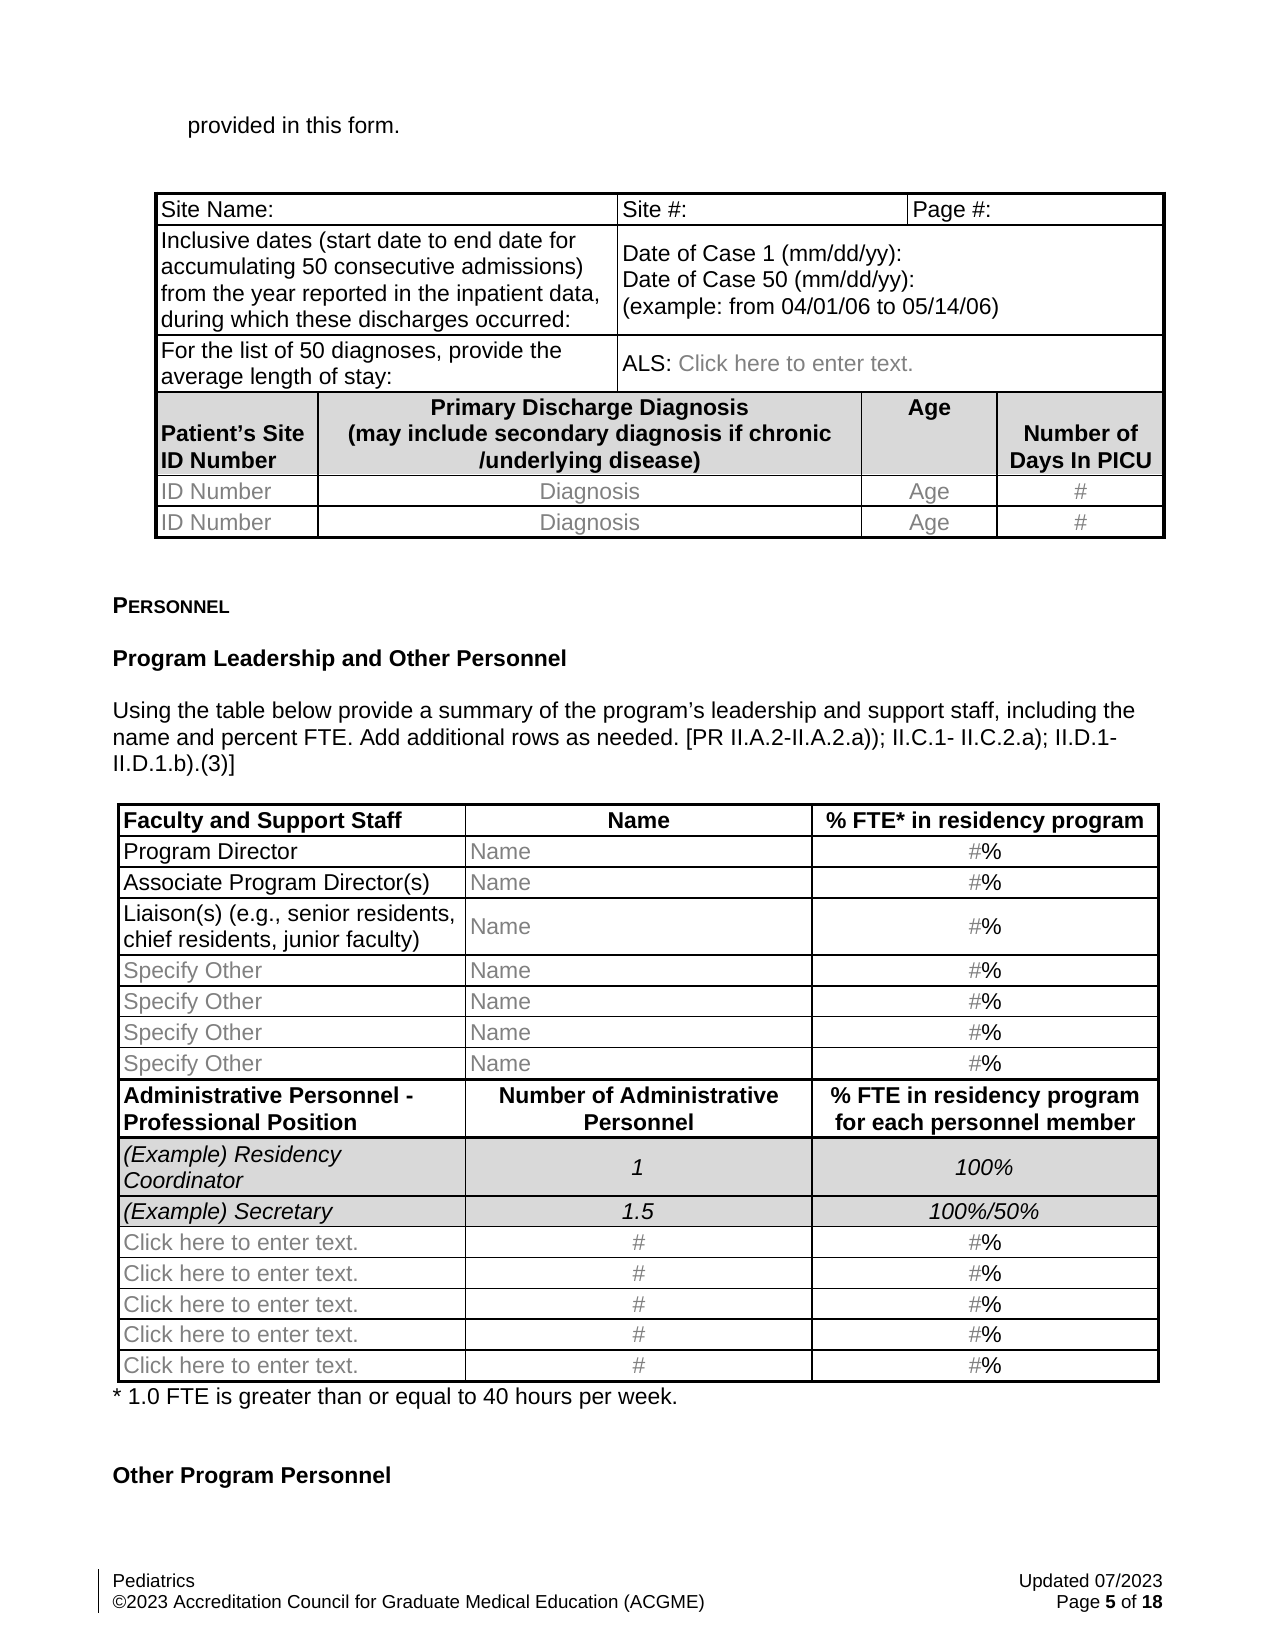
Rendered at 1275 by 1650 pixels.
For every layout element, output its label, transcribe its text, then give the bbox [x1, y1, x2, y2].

table_cell % [813, 1320, 1157, 1349]
table_cell % [813, 1351, 1157, 1380]
table_cell Number of Administrative Personnel [466, 1081, 811, 1136]
table_cell 1.5 [466, 1197, 811, 1226]
table_header Name [466, 806, 811, 835]
table_cell Associate Program Director(s) [120, 868, 465, 897]
table_header Faculty and Support Staff [120, 806, 465, 835]
table_cell % [813, 1017, 1157, 1047]
table_cell Administrative Personnel - Professional Position [120, 1081, 465, 1136]
table_cell [466, 1351, 811, 1380]
table_cell For the list of 50 diagnoses, provide the average length of stay: [158, 336, 617, 391]
table_cell Age [862, 393, 996, 474]
table_cell % [813, 1289, 1157, 1318]
table_cell ALS: [618, 336, 1162, 391]
text * 1.0 FTE is greater than or equal to 40 hours per week. [112, 1383, 1162, 1409]
text Other Program Personnel [112, 1462, 1162, 1488]
table_cell % [813, 1227, 1157, 1257]
table_cell (Example) Residency Coordinator [120, 1139, 465, 1195]
table_header % FTE* in residency program [813, 806, 1157, 835]
table_cell [466, 1227, 811, 1257]
table_cell Primary Discharge Diagnosis (may include secondary diagnosis if chronic /underlying disease) [319, 393, 861, 474]
table_cell % [813, 868, 1157, 897]
table_cell 100%/50% [813, 1197, 1157, 1226]
table_header Site #: [618, 195, 907, 224]
text Program Leadership and Other Personnel [112, 645, 1162, 671]
table_cell 100% [813, 1139, 1157, 1195]
table_cell % [813, 1048, 1157, 1077]
table_cell [466, 1289, 811, 1318]
table_header Page #: [908, 195, 1162, 224]
table_cell % [813, 899, 1157, 954]
table_cell % [813, 987, 1157, 1016]
table_cell Liaison(s) (e.g., senior residents, chief residents, junior faculty) [120, 899, 465, 954]
table_cell 1 [466, 1139, 811, 1195]
text Using the table below provide a summary of the program’s leadership and support staff, including the name and percent FTE. Add additional rows as needed. [PR II.A.2-II.A.2.a)); II.C.1- II.C.2.a); II.D.1- II.D.1.b).(3)] [112, 697, 1162, 777]
table_cell [466, 1320, 811, 1349]
table_cell Inclusive dates (start date to end date for accumulating 50 consecutive admissions) from the year reported in the inpatient data, during which these discharges occurred: [158, 226, 617, 334]
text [150, 112, 1162, 139]
table_cell Patient’s Site ID Number [158, 393, 317, 474]
table_cell % [813, 837, 1157, 866]
table_cell % [813, 1258, 1157, 1287]
table_cell Date of Case 1 (mm/dd/yy): Date of Case 50 (mm/dd/yy): (example: from 04/01/06 to 05/14/06) [618, 226, 1162, 334]
table_cell [466, 1258, 811, 1287]
table_cell % [813, 956, 1157, 985]
text Personnel [112, 592, 1162, 618]
table_header Site Name: [158, 195, 617, 224]
table_cell Number of Days In PICU [998, 393, 1162, 474]
table_cell (Example) Secretary [120, 1197, 465, 1226]
table_cell Program Director [120, 837, 465, 866]
table_cell % FTE in residency program for each personnel member [813, 1081, 1157, 1136]
